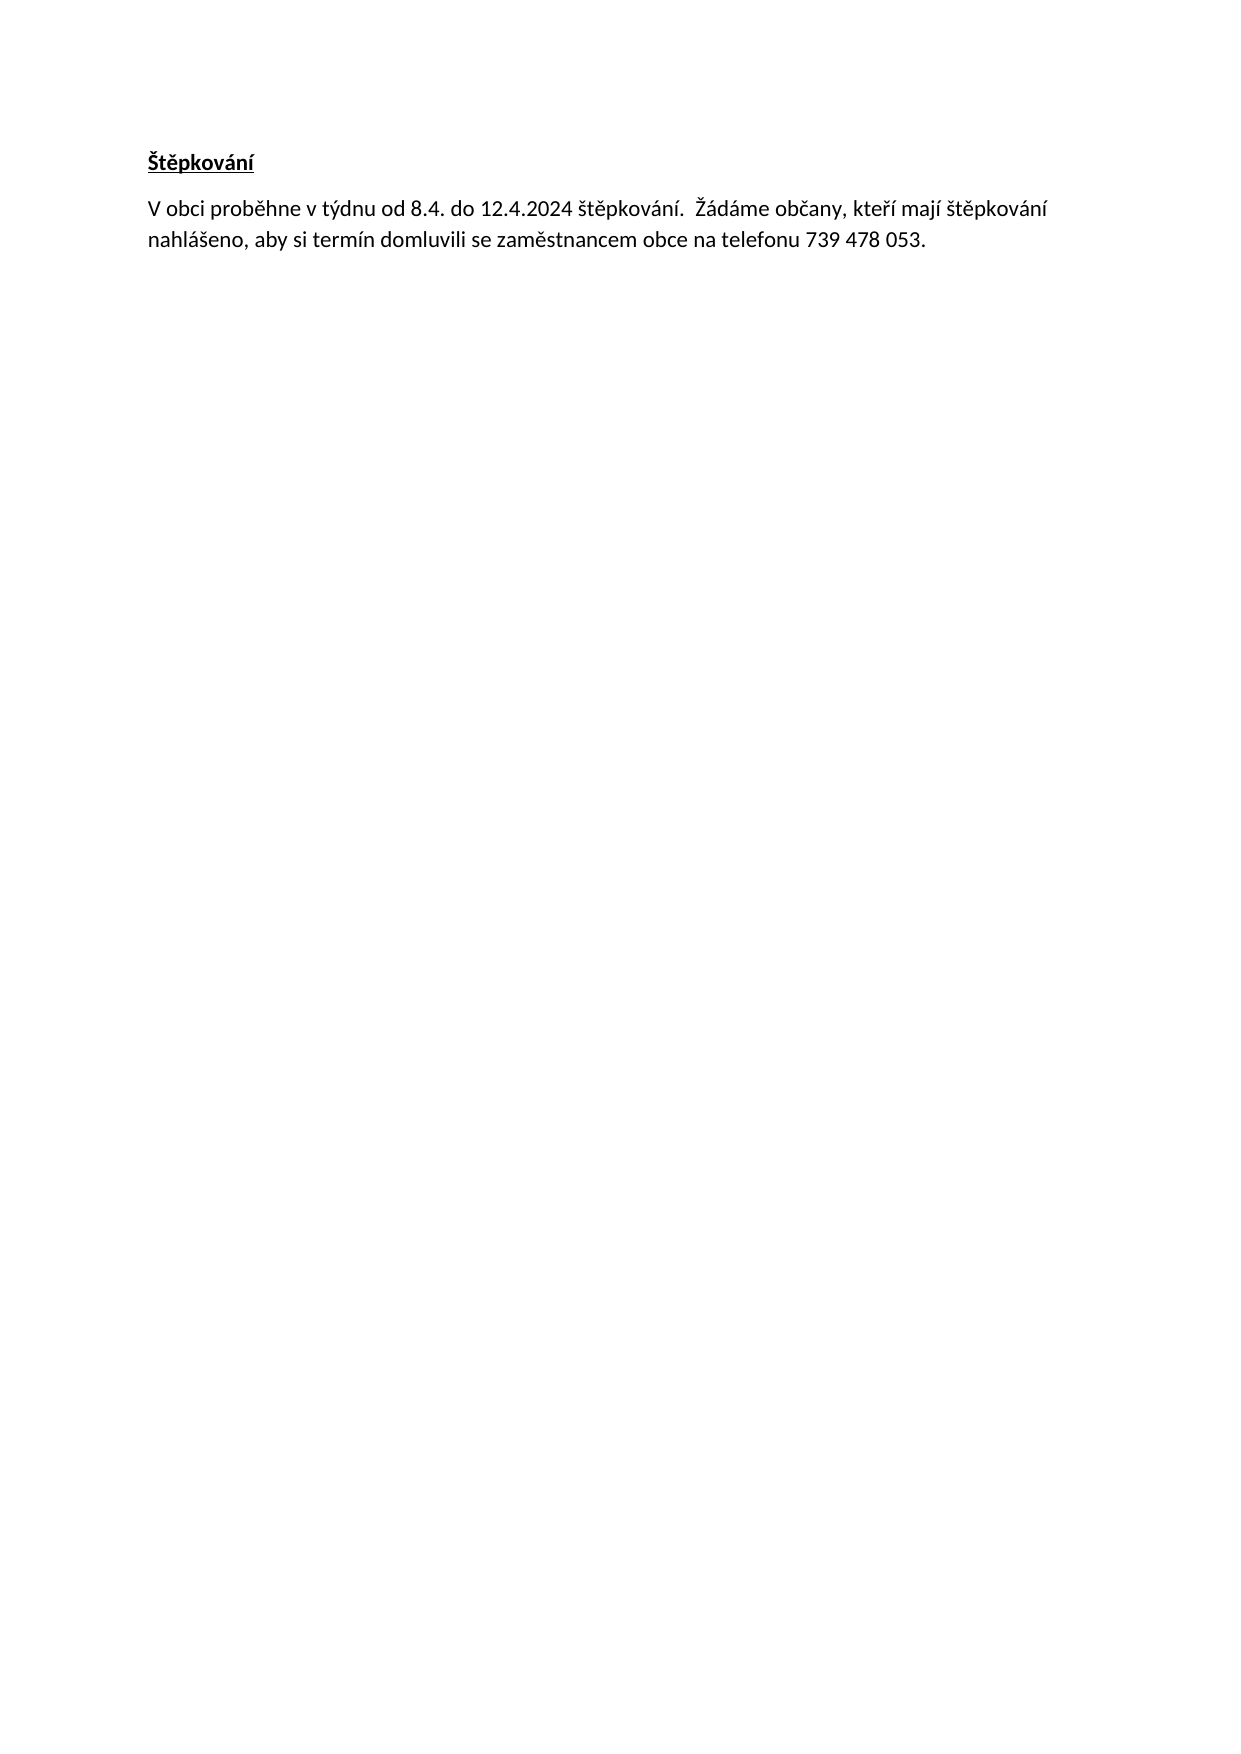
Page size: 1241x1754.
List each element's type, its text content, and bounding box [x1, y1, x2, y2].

text V obci proběhne v týdnu od 8.4. do 12.4.2024 štěpkování. Žádáme občany, kteří mají štěpkování nahlášeno, aby si termín domluvili se zaměstnancem obce na telefonu 739 478 053. [148, 194, 1093, 253]
text Štěpkování [148, 148, 1093, 176]
